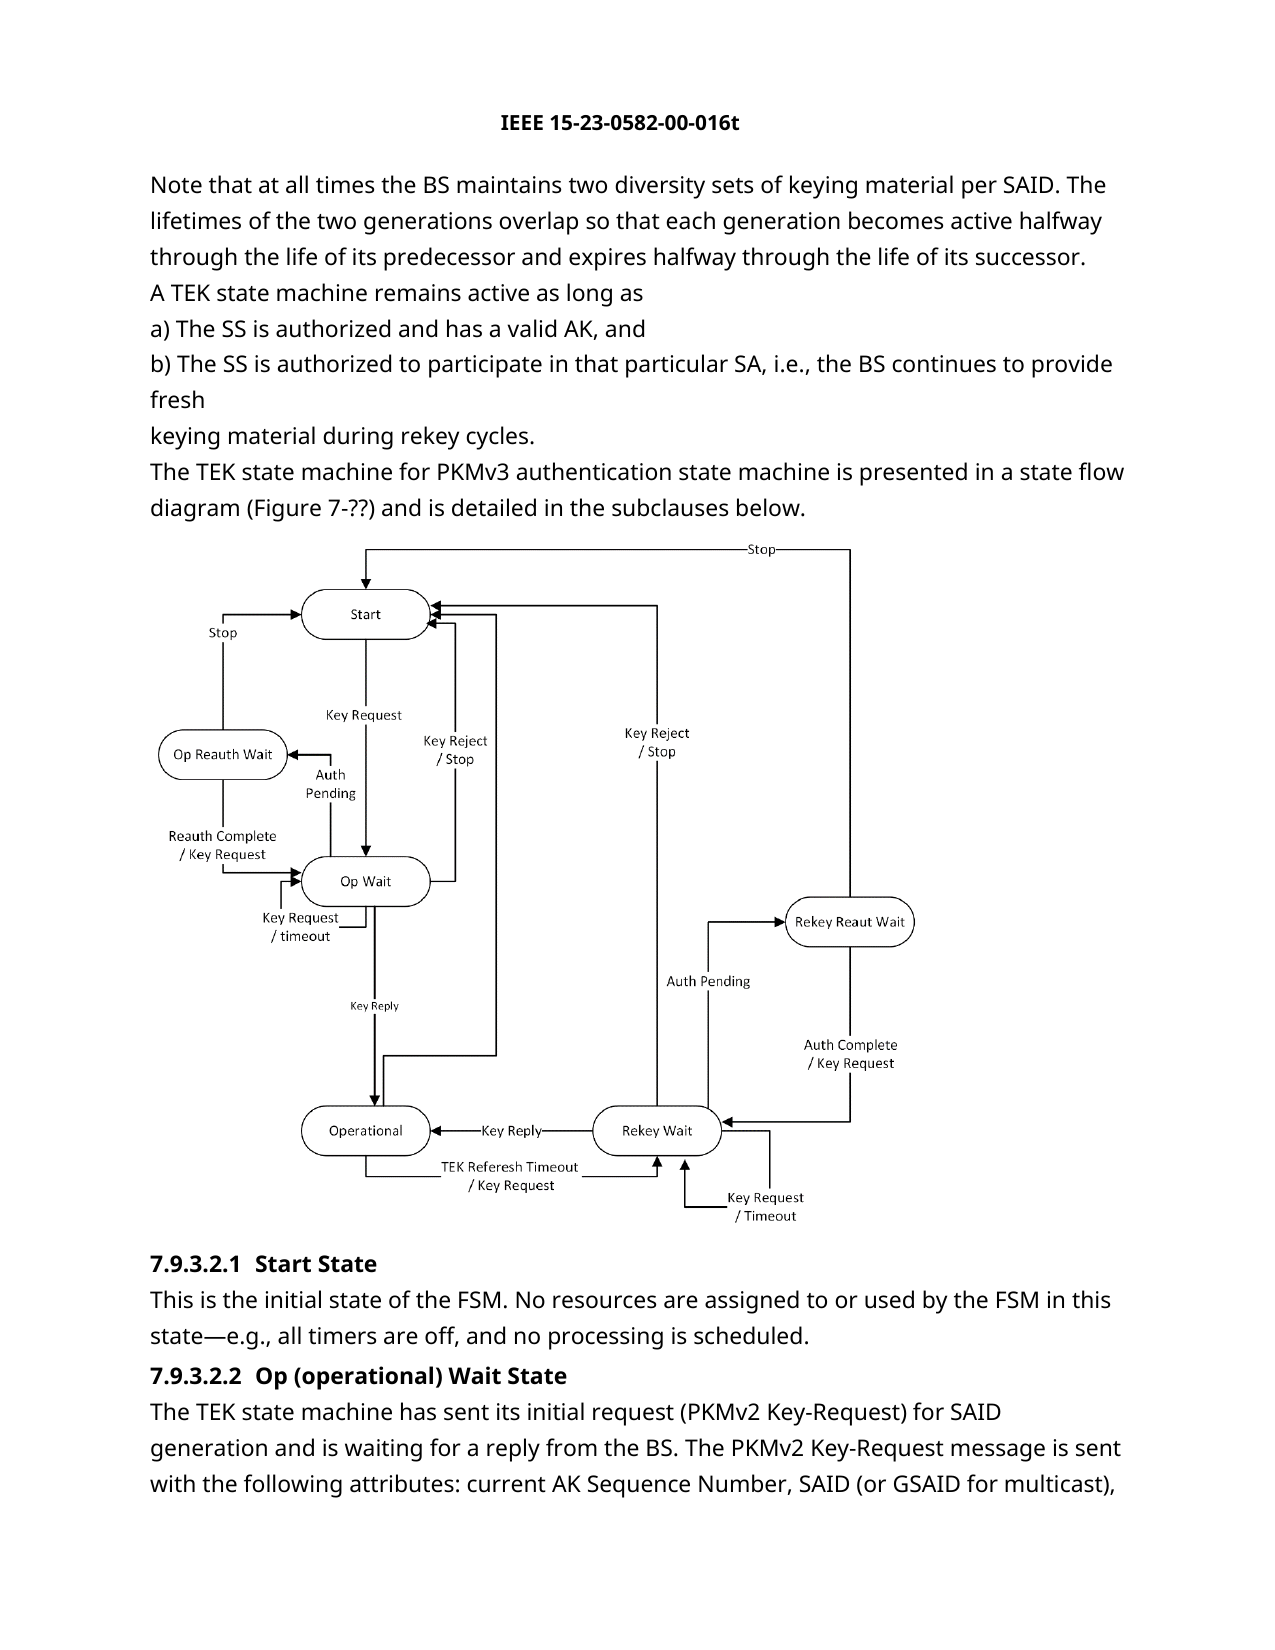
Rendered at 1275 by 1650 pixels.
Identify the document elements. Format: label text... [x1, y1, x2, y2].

text a) The SS is authorized and has a valid AK, and [150, 312, 1125, 344]
picture [150, 528, 922, 1240]
text b) The SS is authorized to participate in that particular SA, i.e., the BS continues to provide fresh [150, 348, 1125, 416]
text The TEK state machine for PKMv3 authentication state machine is presented in a state flow diagram (Figure 7-??) and is detailed in the subclauses below. [150, 456, 1125, 523]
text This is the initial state of the FSM. No resources are assigned to or used by the FSM in this state—e.g., all timers are off, and no processing is scheduled. [150, 1284, 1125, 1351]
text keying material during rekey cycles. [150, 420, 1125, 452]
subtitle Start State [150, 1248, 1125, 1279]
text Note that at all times the BS maintains two diversity sets of keying material per SAID. The lifetimes of the two generations overlap so that each generation becomes active halfway through the life of its predecessor and expires halfway through the life of its successor. [150, 169, 1125, 272]
text A TEK state machine remains active as long as [150, 277, 1125, 308]
subtitle Op (operational) Wait State [150, 1360, 1125, 1391]
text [150, 1396, 1125, 1499]
